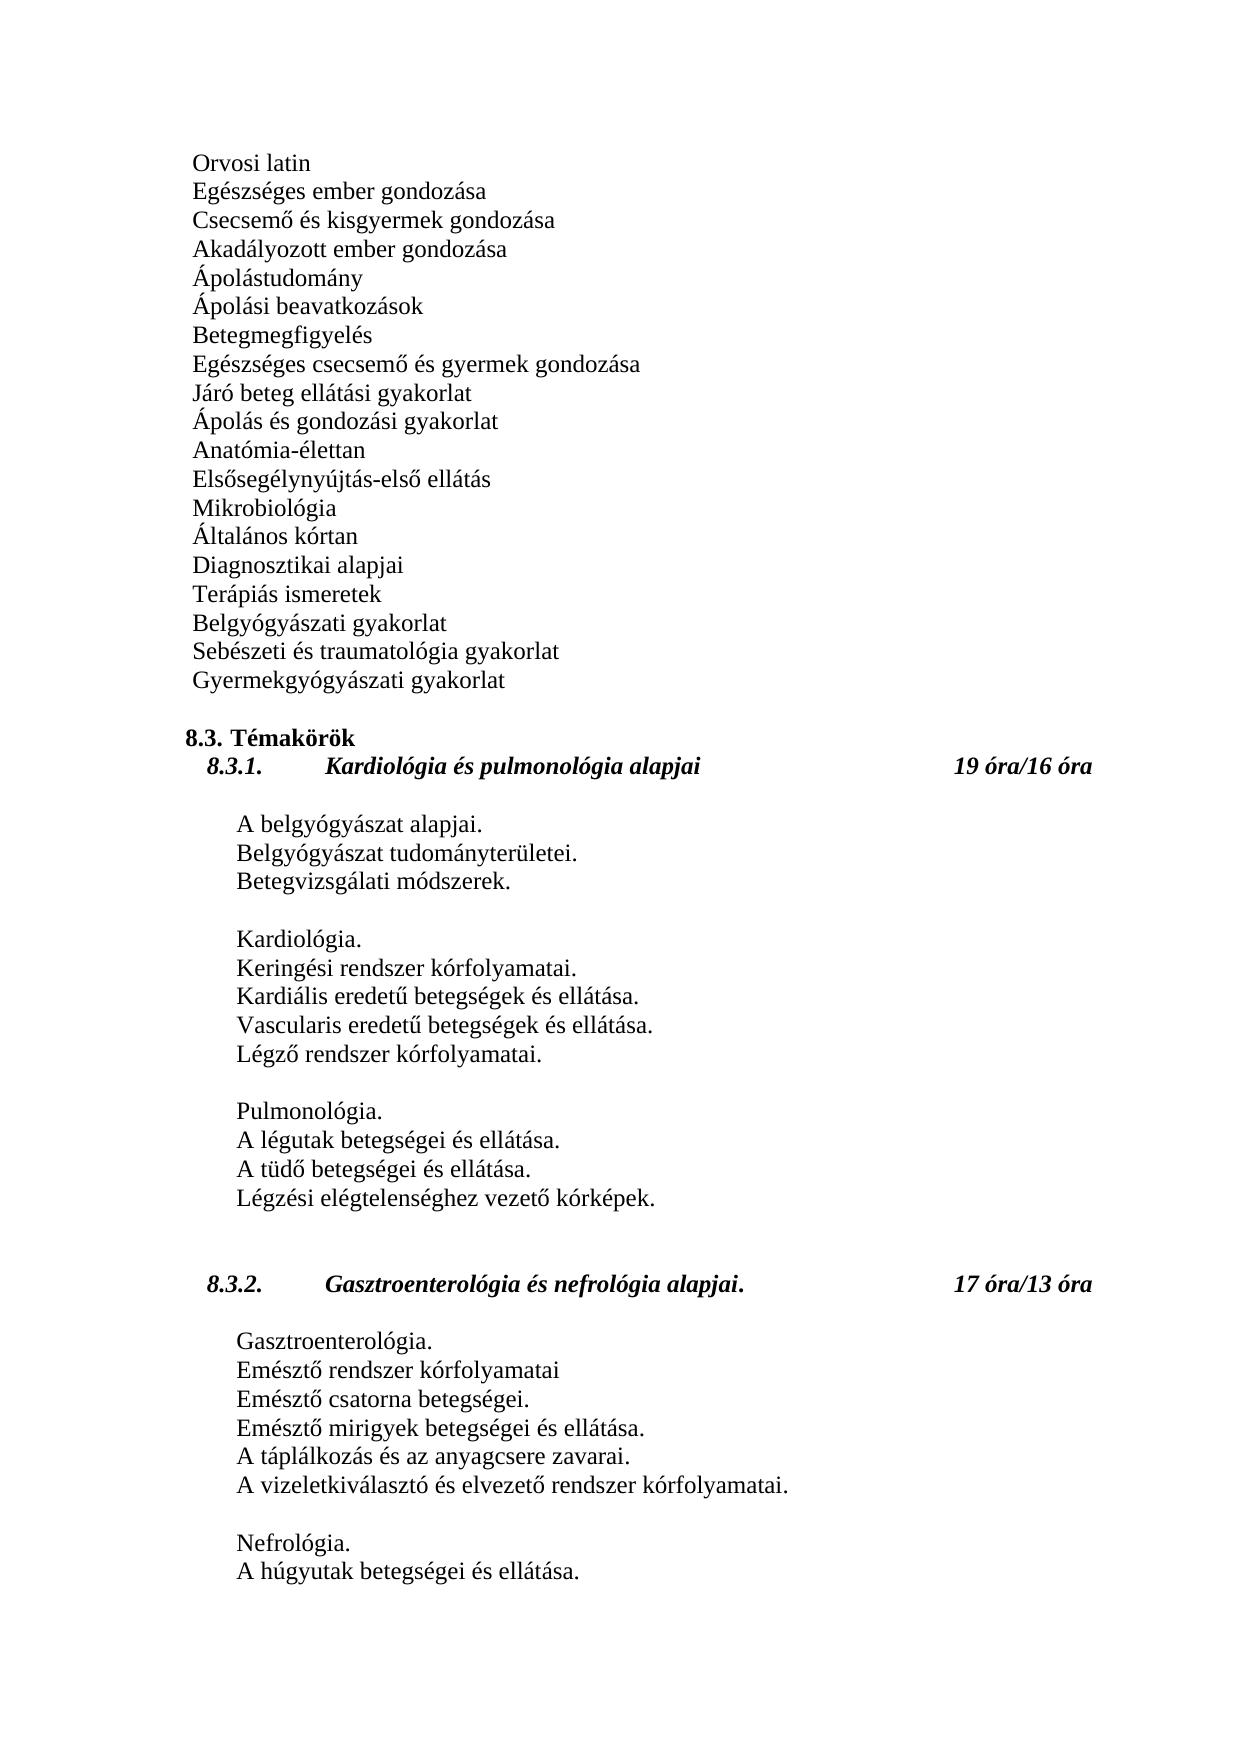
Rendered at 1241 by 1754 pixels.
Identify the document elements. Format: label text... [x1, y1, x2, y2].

text Emésztő rendszer kórfolyamatai [236, 1355, 1093, 1384]
text Ápolástudomány [192, 263, 1093, 291]
text Légző rendszer kórfolyamatai. [236, 1039, 1093, 1068]
text Járó beteg ellátási gyakorlat [192, 378, 1093, 406]
text Ápolási beavatkozások [192, 291, 1093, 320]
text A légutak betegségei és ellátása. [236, 1125, 1093, 1154]
text Légzési elégtelenséghez vezető kórképek. [236, 1183, 1093, 1211]
text Betegvizsgálati módszerek. [236, 866, 1093, 895]
text Kardiális eredetű betegségek és ellátása. [236, 981, 1093, 1010]
text Nefrológia. [236, 1528, 1093, 1556]
text A húgyutak betegségei és ellátása. [236, 1556, 1093, 1585]
text Belgyógyászat tudományterületei. [236, 838, 1093, 866]
text Emésztő mirigyek betegségei és ellátása. [236, 1413, 1093, 1441]
text Anatómia-élettan [192, 435, 1093, 464]
text Mikrobiológia [192, 493, 1093, 521]
text Egészséges ember gondozása [192, 176, 1093, 205]
text Elsősegélynyújtás-első ellátás [192, 464, 1093, 493]
text Gyermekgyógyászati gyakorlat [192, 665, 1093, 694]
text A belgyógyászat alapjai. [236, 809, 1093, 838]
text Pulmonológia. [236, 1096, 1093, 1125]
list Kardiológia és pulmonológia alapjai 19 óra/16 óra [207, 751, 1093, 780]
text Akadályozott ember gondozása [192, 234, 1093, 263]
list Témakörök [185, 723, 1093, 751]
text Orvosi latin [192, 148, 1093, 176]
text Belgyógyászati gyakorlat [192, 608, 1093, 636]
text Vascularis eredetű betegségek és ellátása. [236, 1010, 1093, 1039]
text Gasztroenterológia. [236, 1326, 1093, 1355]
text A táplálkozás és az anyagcsere zavarai. [236, 1441, 1093, 1470]
text Egészséges csecsemő és gyermek gondozása [192, 349, 1093, 378]
text Sebészeti és traumatológia gyakorlat [192, 636, 1093, 665]
text Terápiás ismeretek [192, 579, 1093, 608]
text Kardiológia. [236, 924, 1093, 953]
text A tüdő betegségei és ellátása. [236, 1154, 1093, 1183]
text Általános kórtan [192, 521, 1093, 550]
text A vizeletkiválasztó és elvezető rendszer kórfolyamatai. [236, 1470, 1093, 1499]
text Ápolás és gondozási gyakorlat [192, 406, 1093, 435]
list Gasztroenterológia és nefrológia alapjai. 17 óra/13 óra [207, 1269, 1093, 1298]
text Diagnosztikai alapjai [192, 550, 1093, 579]
text Csecsemő és kisgyermek gondozása [192, 205, 1093, 234]
text Keringési rendszer kórfolyamatai. [236, 953, 1093, 981]
text Emésztő csatorna betegségei. [236, 1384, 1093, 1413]
text Betegmegfigyelés [192, 320, 1093, 349]
